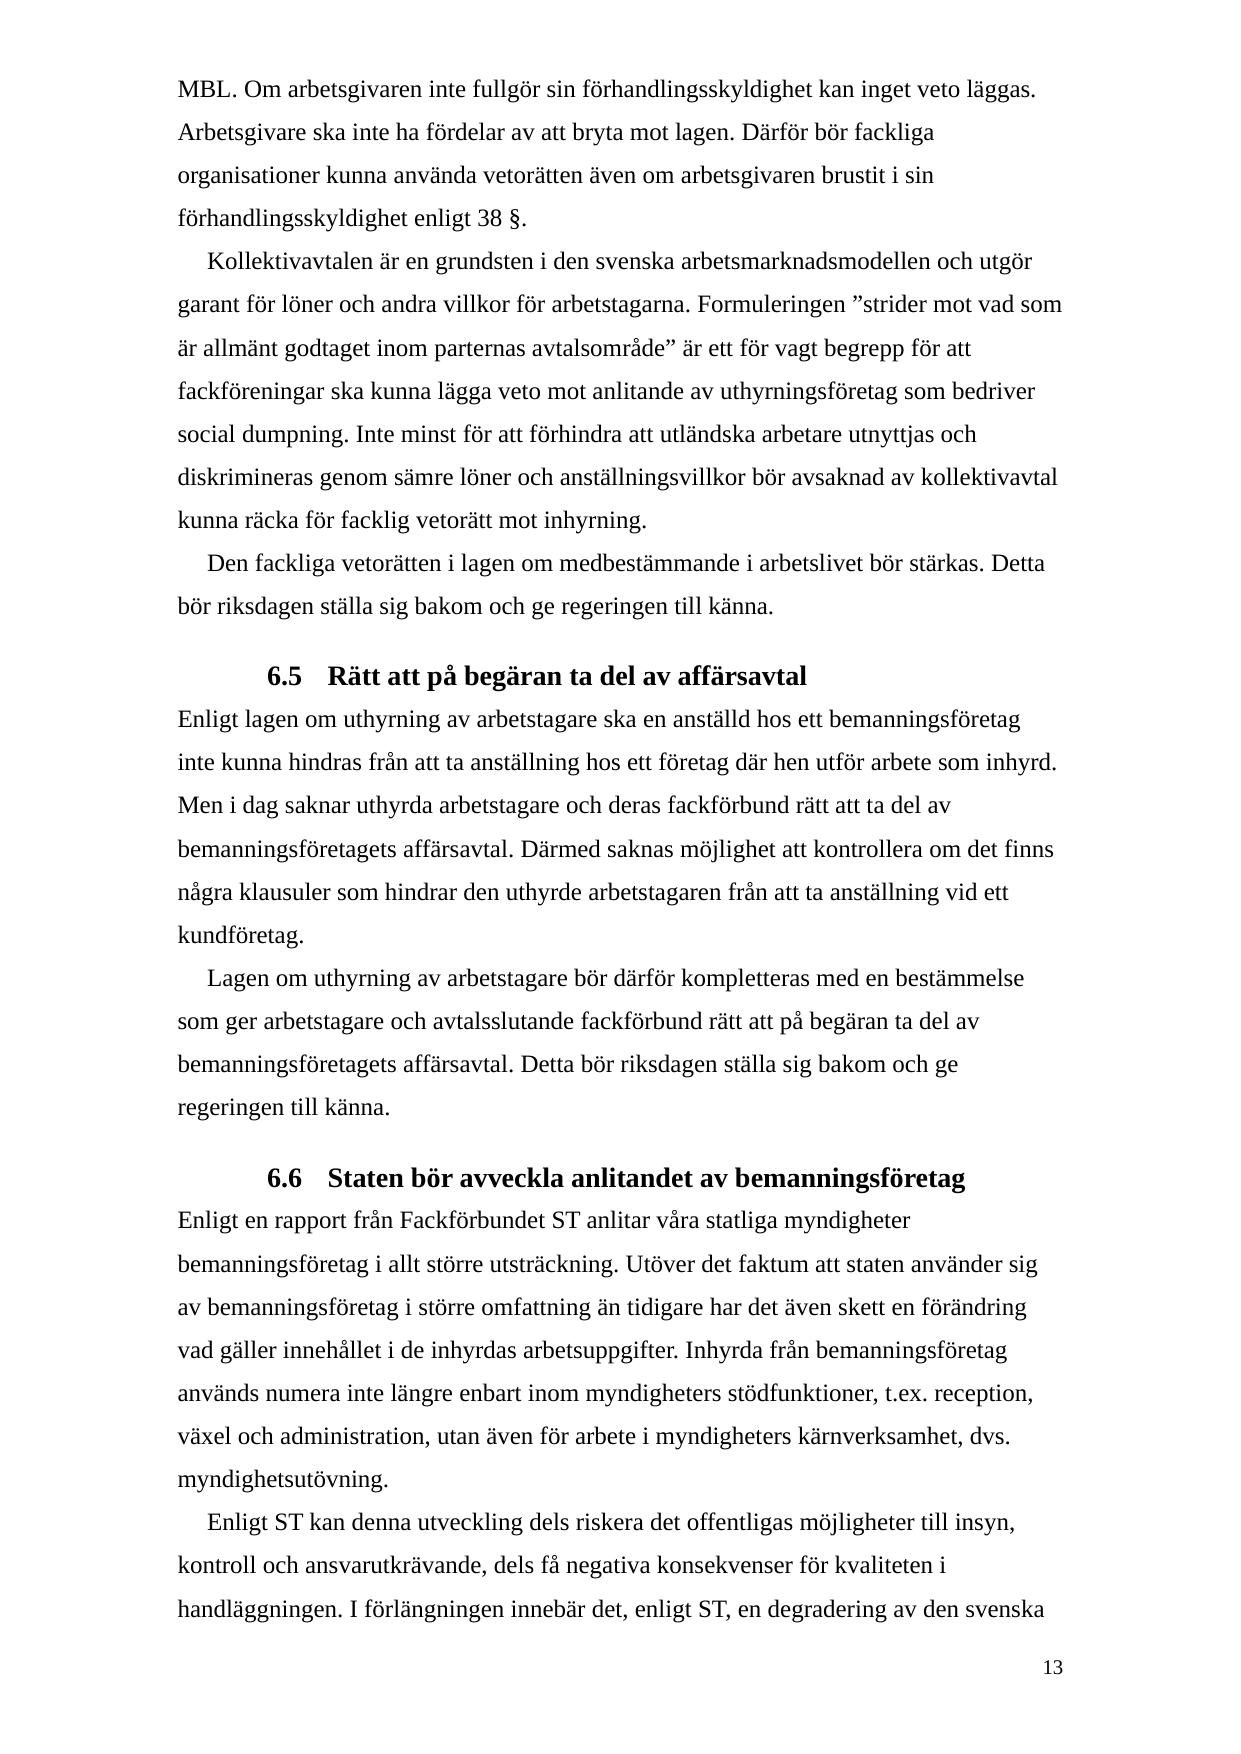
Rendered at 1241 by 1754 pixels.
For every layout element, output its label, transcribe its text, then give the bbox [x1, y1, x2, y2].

subtitle Staten bör avveckla anlitandet av bemanningsföretag [237, 1161, 1063, 1193]
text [177, 1507, 1063, 1622]
subtitle Rätt att på begäran ta del av affärsavtal [237, 659, 1063, 692]
text Kollektivavtalen är en grundsten i den svenska arbetsmarknadsmodellen och utgör garant för löner och andra villkor för arbetstagarna. Formuleringen ”strider mot vad som är allmänt godtaget inom parternas avtalsområde” är ett för vagt begrepp för att fackföreningar ska kunna lägga veto mot anlitande av uthyrningsföretag som bedriver social dumpning. Inte minst för att förhindra att utländska arbetare utnyttjas och diskrimineras genom sämre löner och anställningsvillkor bör avsaknad av kollektivavtal kunna räcka för facklig vetorätt mot inhyrning. [177, 246, 1063, 534]
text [177, 74, 1063, 232]
text Enligt en rapport från Fackförbundet ST anlitar våra statliga myndigheter bemanningsföretag i allt större utsträckning. Utöver det faktum att staten använder sig av bemanningsföretag i större omfattning än tidigare har det även skett en förändring vad gäller innehållet i de inhyrdas arbetsuppgifter. Inhyrda från bemanningsföretag används numera inte längre enbart inom myndigheters stödfunktioner, t.ex. reception, växel och administration, utan även för arbete i myndigheters kärnverksamhet, dvs. myndighetsutövning. [177, 1206, 1063, 1493]
text Den fackliga vetorätten i lagen om medbestämmande i arbetslivet bör stärkas. Detta bör riksdagen ställa sig bakom och ge regeringen till känna. [177, 548, 1063, 620]
text Lagen om uthyrning av arbetstagare bör därför kompletteras med en bestämmelse som ger arbetstagare och avtalsslutande fackförbund rätt att på begäran ta del av bemanningsföretagets affärsavtal. Detta bör riksdagen ställa sig bakom och ge regeringen till känna. [177, 963, 1063, 1121]
text Enligt lagen om uthyrning av arbetstagare ska en anställd hos ett bemanningsföretag inte kunna hindras från att ta anställning hos ett företag där hen utför arbete som inhyrd. Men i dag saknar uthyrda arbetstagare och deras fackförbund rätt att ta del av bemanningsföretagets affärsavtal. Därmed saknas möjlighet att kontrollera om det finns några klausuler som hindrar den uthyrde arbetstagaren från att ta anställning vid ett kundföretag. [177, 704, 1063, 949]
